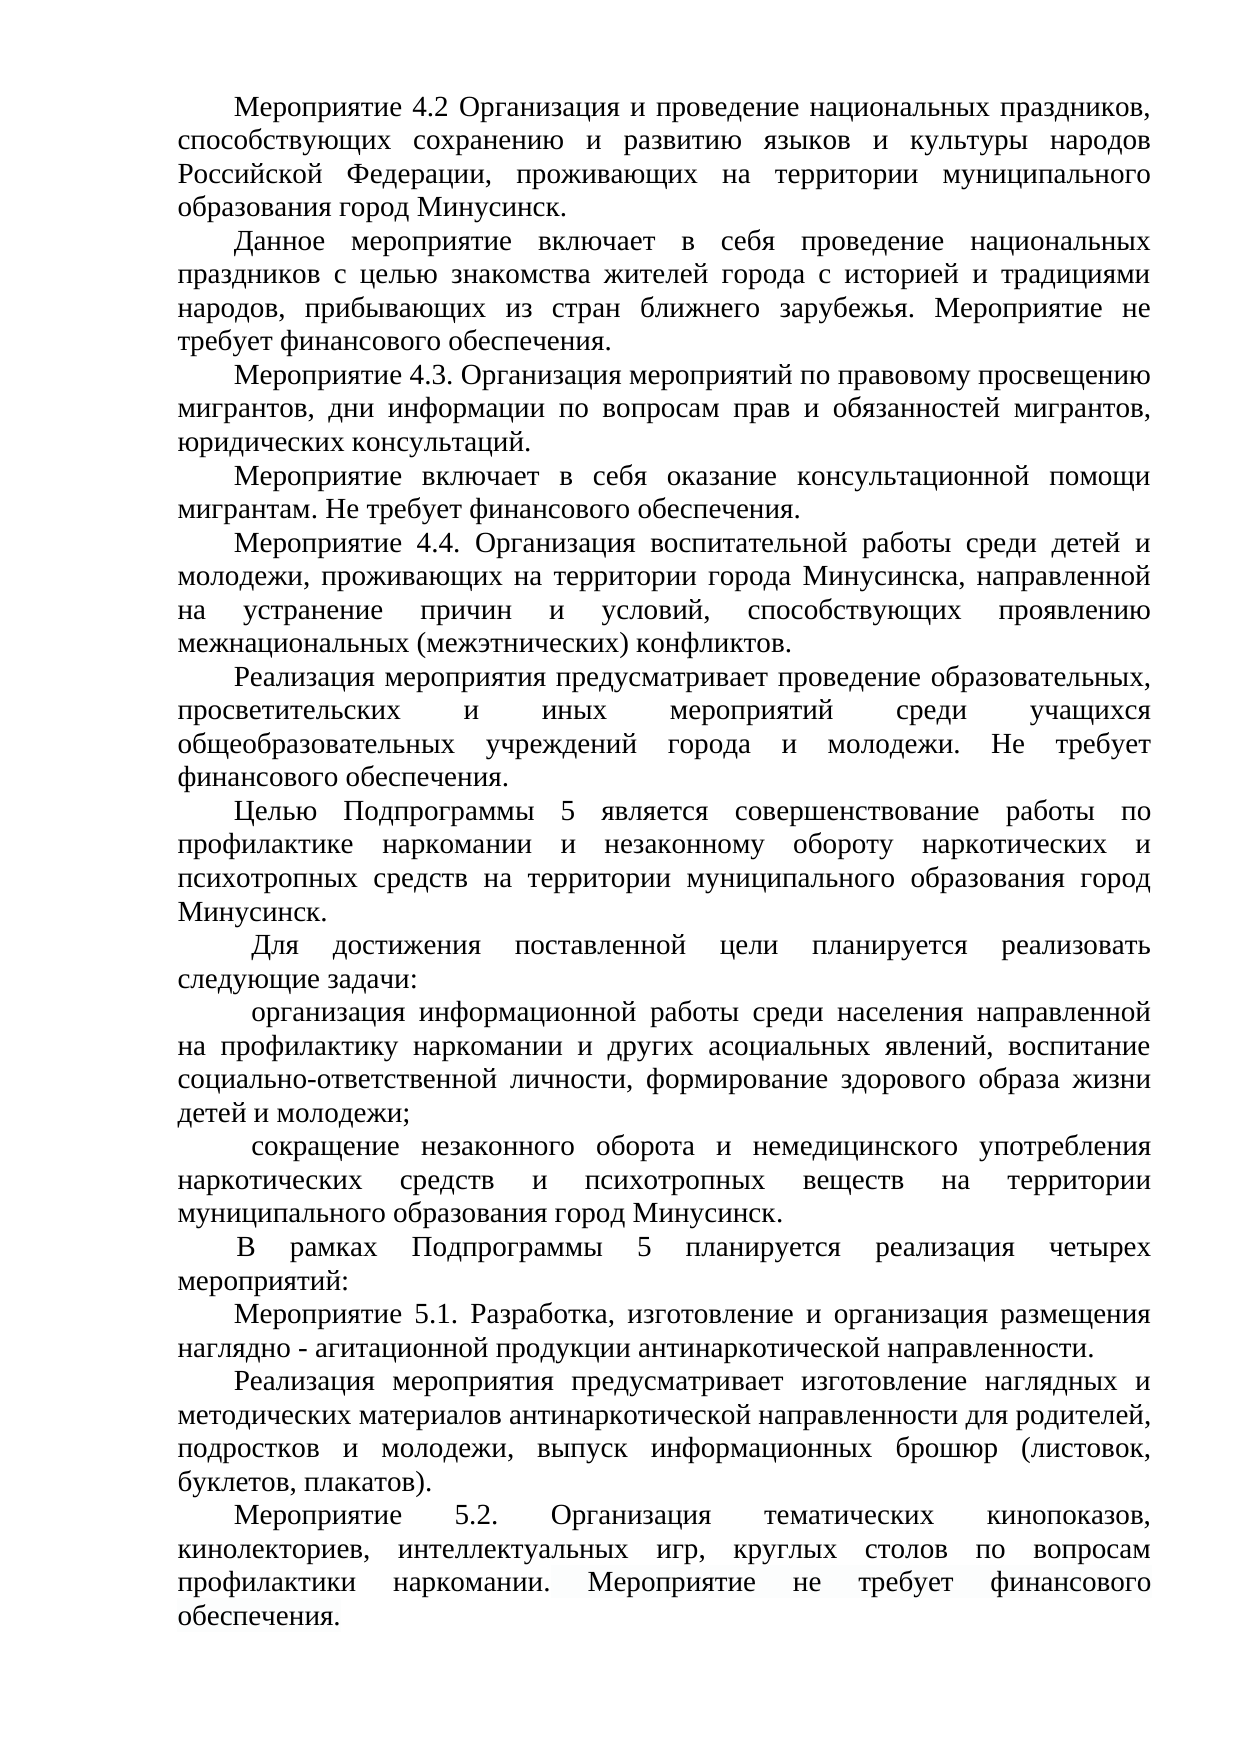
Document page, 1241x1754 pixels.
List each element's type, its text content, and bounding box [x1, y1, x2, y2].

text В рамках Подпрограммы 5 планируется реализация четырех мероприятий: [177, 1229, 1152, 1296]
text Мероприятие 5.1. Разработка, изготовление и организация размещения наглядно - агитационной продукции антинаркотической направленности. [177, 1296, 1152, 1363]
text Реализация мероприятия предусматривает изготовление наглядных и методических материалов антинаркотической направленности для родителей, подростков и молодежи, выпуск информационных брошюр (листовок, буклетов, плакатов). [177, 1363, 1152, 1497]
text Целью Подпрограммы 5 является совершенствование работы по профилактике наркомании и незаконному обороту наркотических и психотропных средств на территории муниципального образования город Минусинск. [177, 793, 1152, 927]
text Мероприятие 4.3. Организация мероприятий по правовому просвещению мигрантов, дни информации по вопросам прав и обязанностей мигрантов, юридических консультаций. [177, 357, 1152, 458]
text Мероприятие включает в себя оказание консультационной помощи мигрантам. Не требует финансового обеспечения. [177, 458, 1152, 525]
text Данное мероприятие включает в себя проведение национальных праздников с целью знакомства жителей города с историей и традициями народов, прибывающих из стран ближнего зарубежья. Мероприятие не требует финансового обеспечения. [177, 223, 1152, 357]
text Мероприятие 4.4. Организация воспитательной работы среди детей и молодежи, проживающих на территории города Минусинска, направленной на устранение причин и условий, способствующих проявлению межнациональных (межэтнических) конфликтов. [177, 525, 1152, 659]
text организация информационной работы среди населения направленной на профилактику наркомании и других асоциальных явлений, воспитание социально-ответственной личности, формирование здорового образа жизни детей и молодежи; [177, 994, 1152, 1128]
text Мероприятие 5.2. Организация тематических кинопоказов, кинолекториев, интеллектуальных игр, круглых столов по вопросам профилактики наркомании. Мероприятие не требует финансового обеспечения. [177, 1497, 1152, 1632]
text Мероприятие 4.2 Организация и проведение национальных праздников, способствующих сохранению и развитию языков и культуры народов Российской Федерации, проживающих на территории муниципального образования город Минусинск. [177, 89, 1152, 223]
text Реализация мероприятия предусматривает проведение образовательных, просветительских и иных мероприятий среди учащихся общеобразовательных учреждений города и молодежи. Не требует финансового обеспечения. [177, 659, 1152, 793]
text сокращение незаконного оборота и немедицинского употребления наркотических средств и психотропных веществ на территории муниципального образования город Минусинск. [177, 1128, 1152, 1229]
text Для достижения поставленной цели планируется реализовать следующие задачи: [177, 927, 1152, 994]
